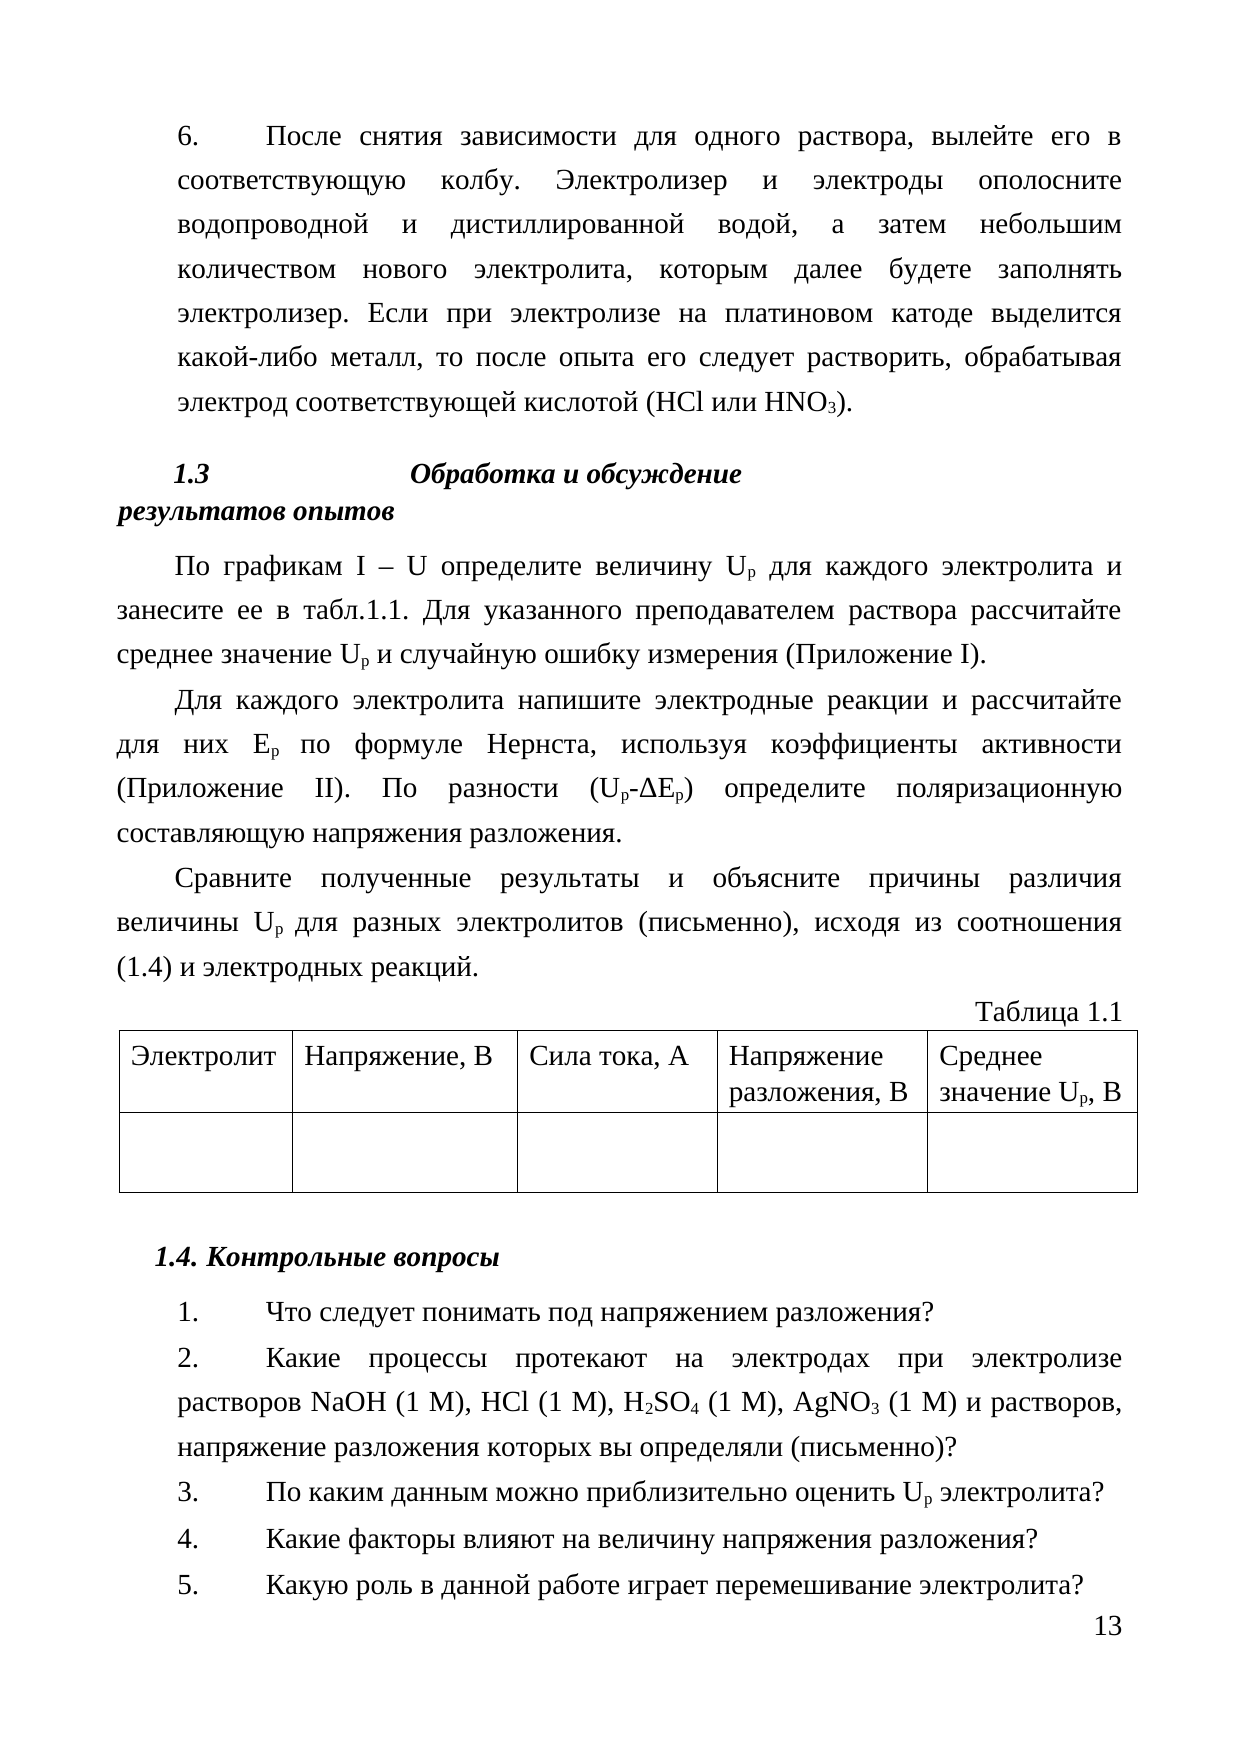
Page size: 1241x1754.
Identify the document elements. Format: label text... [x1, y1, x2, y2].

table_header Электролит [120, 1031, 292, 1112]
text По графикам I – U определите величину Up для каждого электролита и занесите ее в табл.1.1. Для указанного преподавателем раствора рассчитайте среднее значение Up и случайную ошибку измерения (Приложение I). [116, 548, 1123, 670]
table_cell [928, 1113, 1137, 1192]
list Какие факторы влияют на величину напряжения разложения? [177, 1521, 1123, 1554]
list Что следует понимать под напряжением разложения? [177, 1294, 1123, 1327]
text Для каждого электролита напишите электродные реакции и рассчитайте для них Ер по формуле Нернста, используя коэффициенты активности (Приложение II). По разности (Up-ΔEp) определите поляризационную составляющую напряжения разложения. [116, 682, 1123, 848]
table_header Напряжение, В [293, 1031, 517, 1112]
subtitle 1.3 Обработка и обсуждение результатов опытов [118, 456, 657, 526]
subtitle 1.4. Контрольные вопросы [154, 1239, 657, 1273]
table_cell [293, 1113, 517, 1192]
text Таблица 1.1 [123, 994, 1123, 1028]
table_header Напряжение разложения, В [718, 1031, 927, 1112]
list После снятия зависимости для одного раствора, вылейте его в соответствующую колбу. Электролизер и электроды ополосните водопроводной и дистиллированной водой, а затем небольшим количеством нового электролита, которым далее будете заполнять электролизер. Если при электролизе на платиновом катоде выделится какой-либо металл, то после опыта его следует растворить, обрабатывая электрод соответствующей кислотой (HCl или HNO3). [177, 118, 1123, 417]
table_header Среднее значение Up, В [928, 1031, 1137, 1112]
list По каким данным можно приблизительно оценить Up электролита? [177, 1474, 1123, 1508]
table_cell [718, 1113, 927, 1192]
list Какие процессы протекают на электродах при электролизе растворов NaOH (1 M), HCl (1 M), H2SO4 (1 M), AgNO3 (1 M) и растворов, напряжение разложения которых вы определяли (письменно)? [177, 1340, 1123, 1462]
table_cell [120, 1113, 292, 1192]
table_header Сила тока, А [518, 1031, 717, 1112]
text Сравните полученные результаты и объясните причины различия величины Up для разных электролитов (письменно), исходя из соотношения (1.4) и электродных реакций. [116, 860, 1123, 982]
table_cell [518, 1113, 717, 1192]
list Какую роль в данной работе играет перемешивание электролита? [177, 1567, 1123, 1601]
